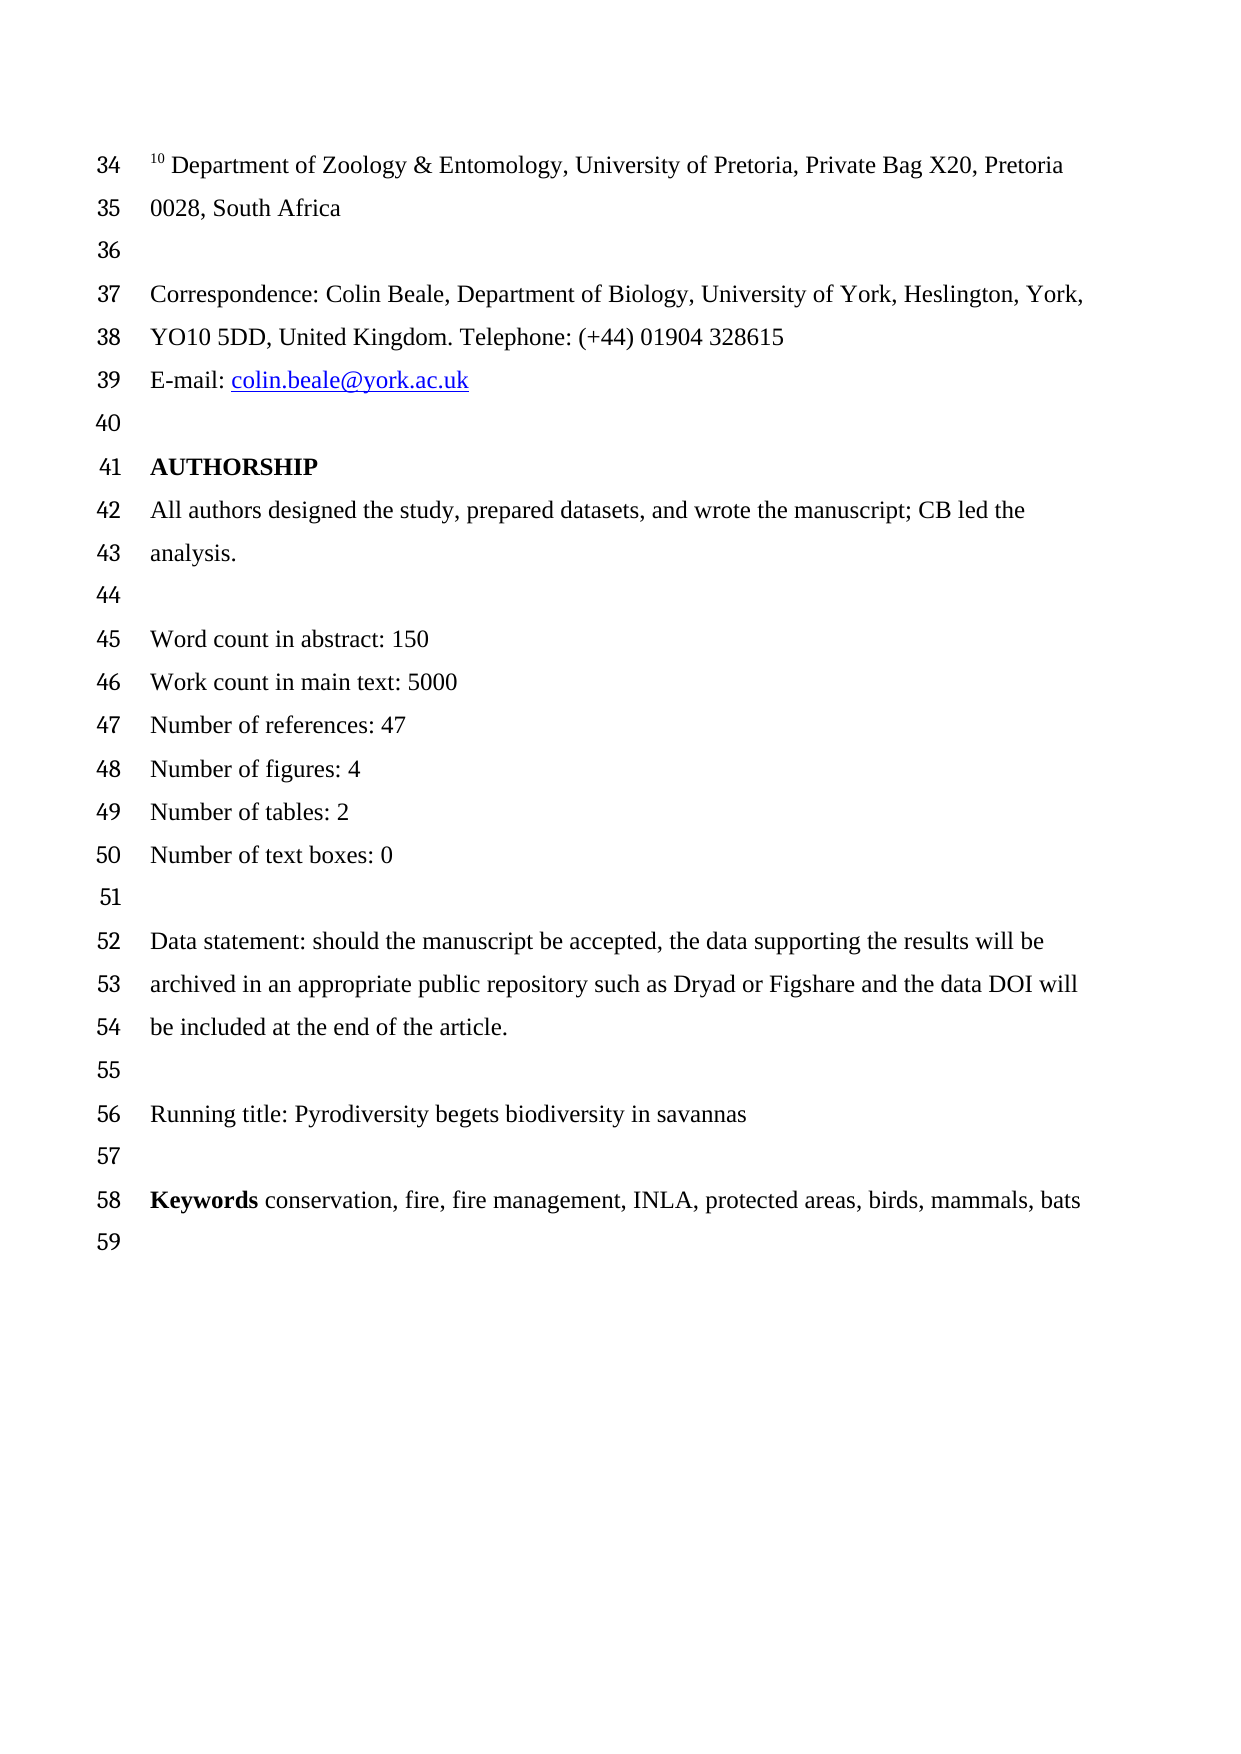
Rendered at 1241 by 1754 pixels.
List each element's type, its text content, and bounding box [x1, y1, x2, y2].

text Number of figures: 4 [150, 754, 1090, 782]
text Work count in main text: 5000 [150, 667, 1090, 696]
text Number of text boxes: 0 [150, 840, 1090, 869]
text Number of references: 47 [150, 711, 1090, 739]
text Correspondence: Colin Beale, Department of Biology, University of York, Heslington, York, YO10 5DD, United Kingdom. Telephone: (+44) 01904 328615 [150, 279, 1090, 351]
text AUTHORSHIP [150, 452, 1090, 481]
text E-mail: colin.beale@york.ac.uk [150, 366, 1090, 394]
text All authors designed the study, prepared datasets, and wrote the manuscript; CB led the analysis. [150, 495, 1090, 567]
text Data statement: should the manuscript be accepted, the data supporting the results will be archived in an appropriate public repository such as Dryad or Figshare and the data DOI will be included at the end of the article. [150, 926, 1090, 1041]
text Running title: Pyrodiversity begets biodiversity in savannas [150, 1099, 1090, 1127]
text Word count in abstract: 150 [150, 624, 1090, 653]
text Keywords conservation, fire, fire management, INLA, protected areas, birds, mammals, bats [150, 1185, 1090, 1214]
text Number of tables: 2 [150, 797, 1090, 826]
text 10 Department of Zoology & Entomology, University of Pretoria, Private Bag X20, Pretoria 0028, South Africa [150, 150, 1090, 222]
